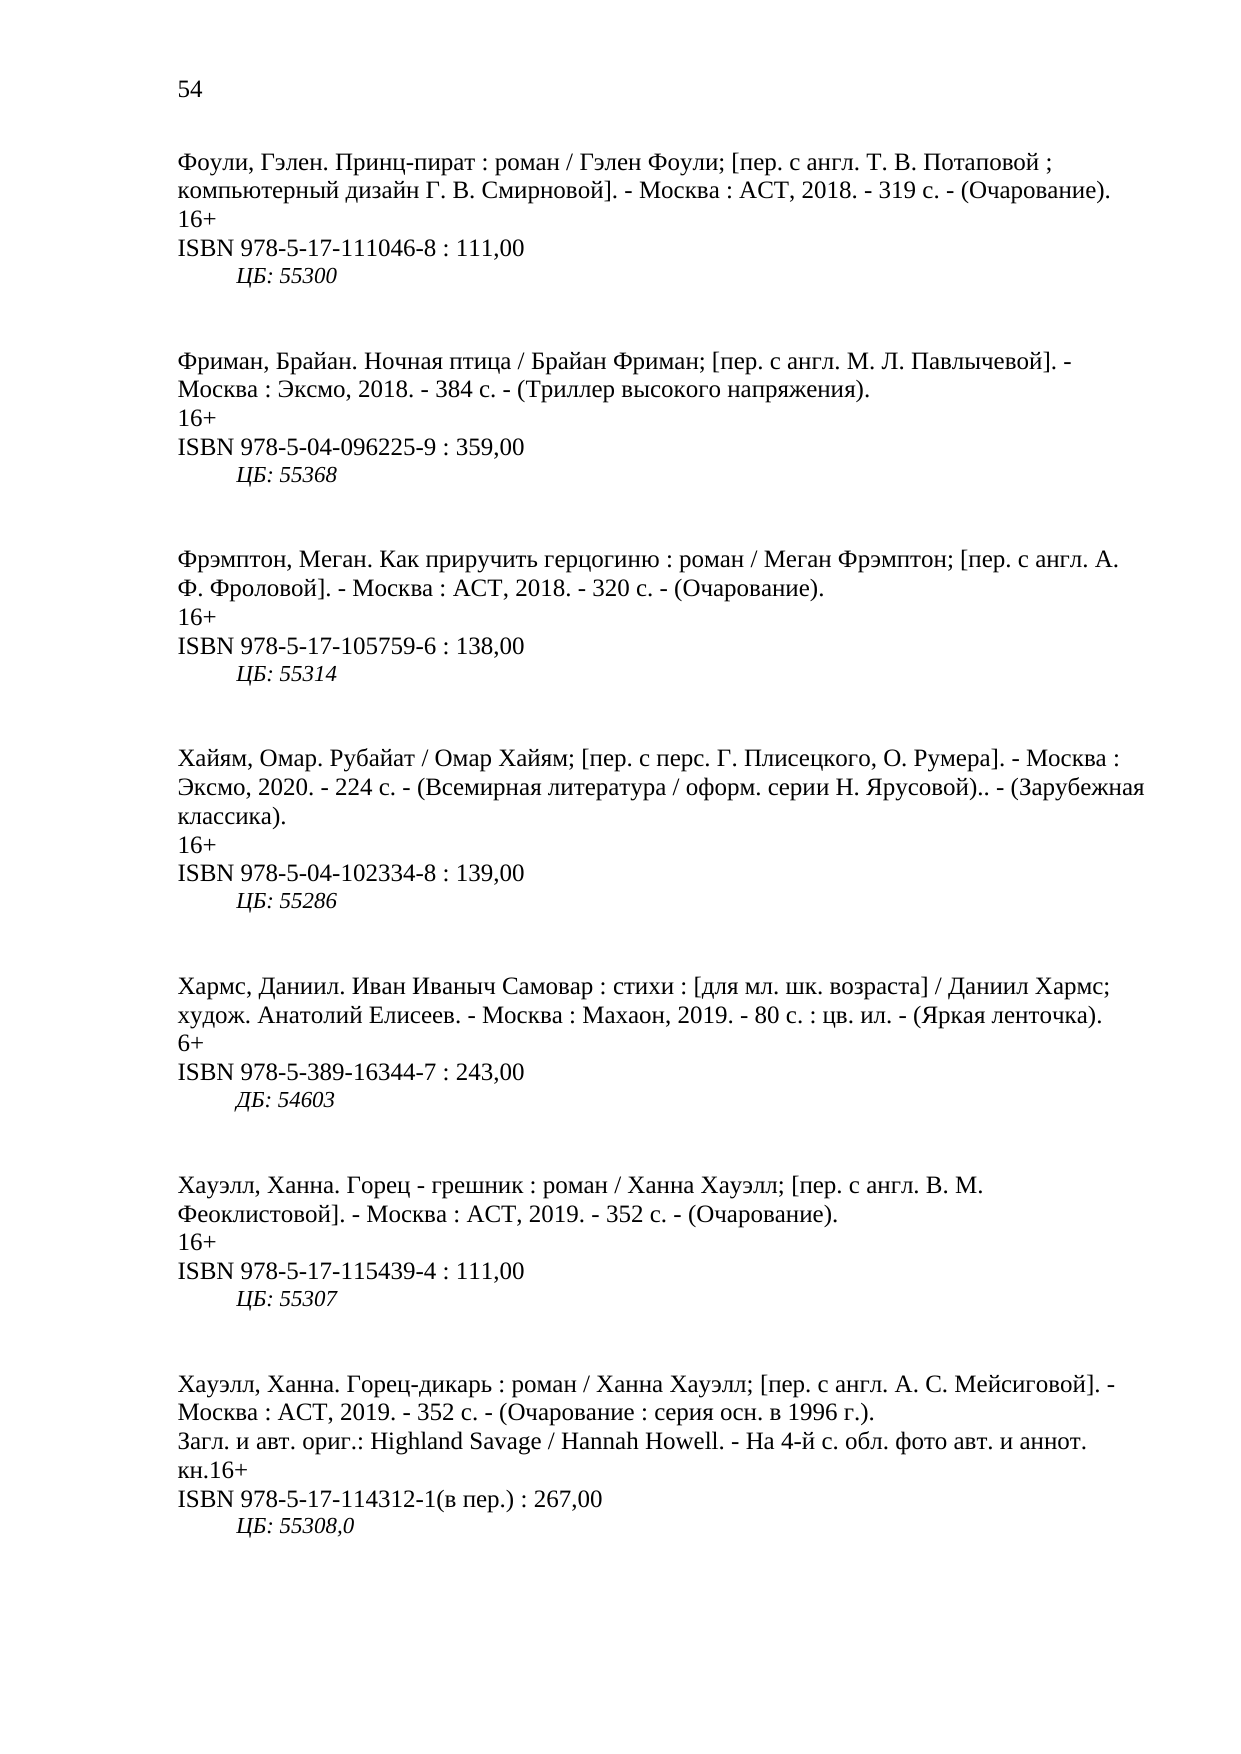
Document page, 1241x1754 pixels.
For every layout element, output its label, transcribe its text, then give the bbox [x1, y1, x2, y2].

text 16+ [177, 1227, 1152, 1256]
text ЦБ: 55286 [177, 887, 1152, 913]
text ISBN 978-5-17-105759-6 : 138,00 [177, 631, 1152, 659]
text ЦБ: 55368 [177, 461, 1152, 487]
text ISBN 978-5-17-111046-8 : 111,00 [177, 233, 1152, 262]
text ЦБ: 55314 [177, 659, 1152, 686]
text Хармс, Даниил. Иван Иваныч Самовар : стихи : [для мл. шк. возраста] / Даниил Хармс; худож. Анатолий Елисеев. - Москва : Махаон, 2019. - 80 с. : цв. ил. - (Яркая ленточка). [177, 971, 1152, 1028]
text ЦБ: 55300 [177, 262, 1152, 288]
text ДБ: 54603 [177, 1086, 1152, 1112]
text 16+ [177, 204, 1152, 233]
text 16+ [177, 830, 1152, 858]
text 6+ [177, 1028, 1152, 1057]
text ЦБ: 55307 [177, 1285, 1152, 1311]
text 16+ [177, 403, 1152, 432]
text ISBN 978-5-04-096225-9 : 359,00 [177, 432, 1152, 461]
text ISBN 978-5-17-114312-1(в пер.) : 267,00 [177, 1484, 1152, 1512]
text Хайям, Омар. Рубайат / Омар Хайям; [пер. с перс. Г. Плисецкого, О. Румера]. - Москва : Эксмо, 2020. - 224 с. - (Всемирная литература / оформ. серии Н. Ярусовой).. - (Зарубежная классика). [177, 743, 1152, 830]
text Фриман, Брайан. Ночная птица / Брайан Фриман; [пер. с англ. М. Л. Павлычевой]. - Москва : Эксмо, 2018. - 384 c. - (Триллер высокого напряжения). [177, 346, 1152, 403]
text Фоули, Гэлен. Принц-пират : роман / Гэлен Фоули; [пер. с англ. Т. В. Потаповой ; компьютерный дизайн Г. В. Смирновой]. - Москва : АСТ, 2018. - 319 с. - (Очарование). [177, 147, 1152, 204]
text ISBN 978-5-17-115439-4 : 111,00 [177, 1256, 1152, 1285]
text ISBN 978-5-04-102334-8 : 139,00 [177, 858, 1152, 887]
text Загл. и авт. ориг.: Highland Savage / Hannah Howell. - На 4-й с. обл. фото авт. и аннот. кн.16+ [177, 1426, 1152, 1484]
text ЦБ: 55308,0 [177, 1512, 1152, 1539]
text Хауэлл, Ханна. Горец-дикарь : роман / Ханна Хауэлл; [пер. с англ. А. С. Мейсиговой]. - Москва : АСТ, 2019. - 352 с. - (Очарование : серия осн. в 1996 г.). [177, 1369, 1152, 1426]
text Хауэлл, Ханна. Горец - грешник : роман / Ханна Хауэлл; [пер. с англ. В. М. Феоклистовой]. - Москва : АСТ, 2019. - 352 с. - (Очарование). [177, 1170, 1152, 1227]
text 16+ [177, 602, 1152, 631]
text ISBN 978-5-389-16344-7 : 243,00 [177, 1057, 1152, 1086]
text Фрэмптон, Меган. Как приручить герцогиню : роман / Меган Фрэмптон; [пер. с англ. А. Ф. Фроловой]. - Москва : АСТ, 2018. - 320 с. - (Очарование). [177, 544, 1152, 602]
